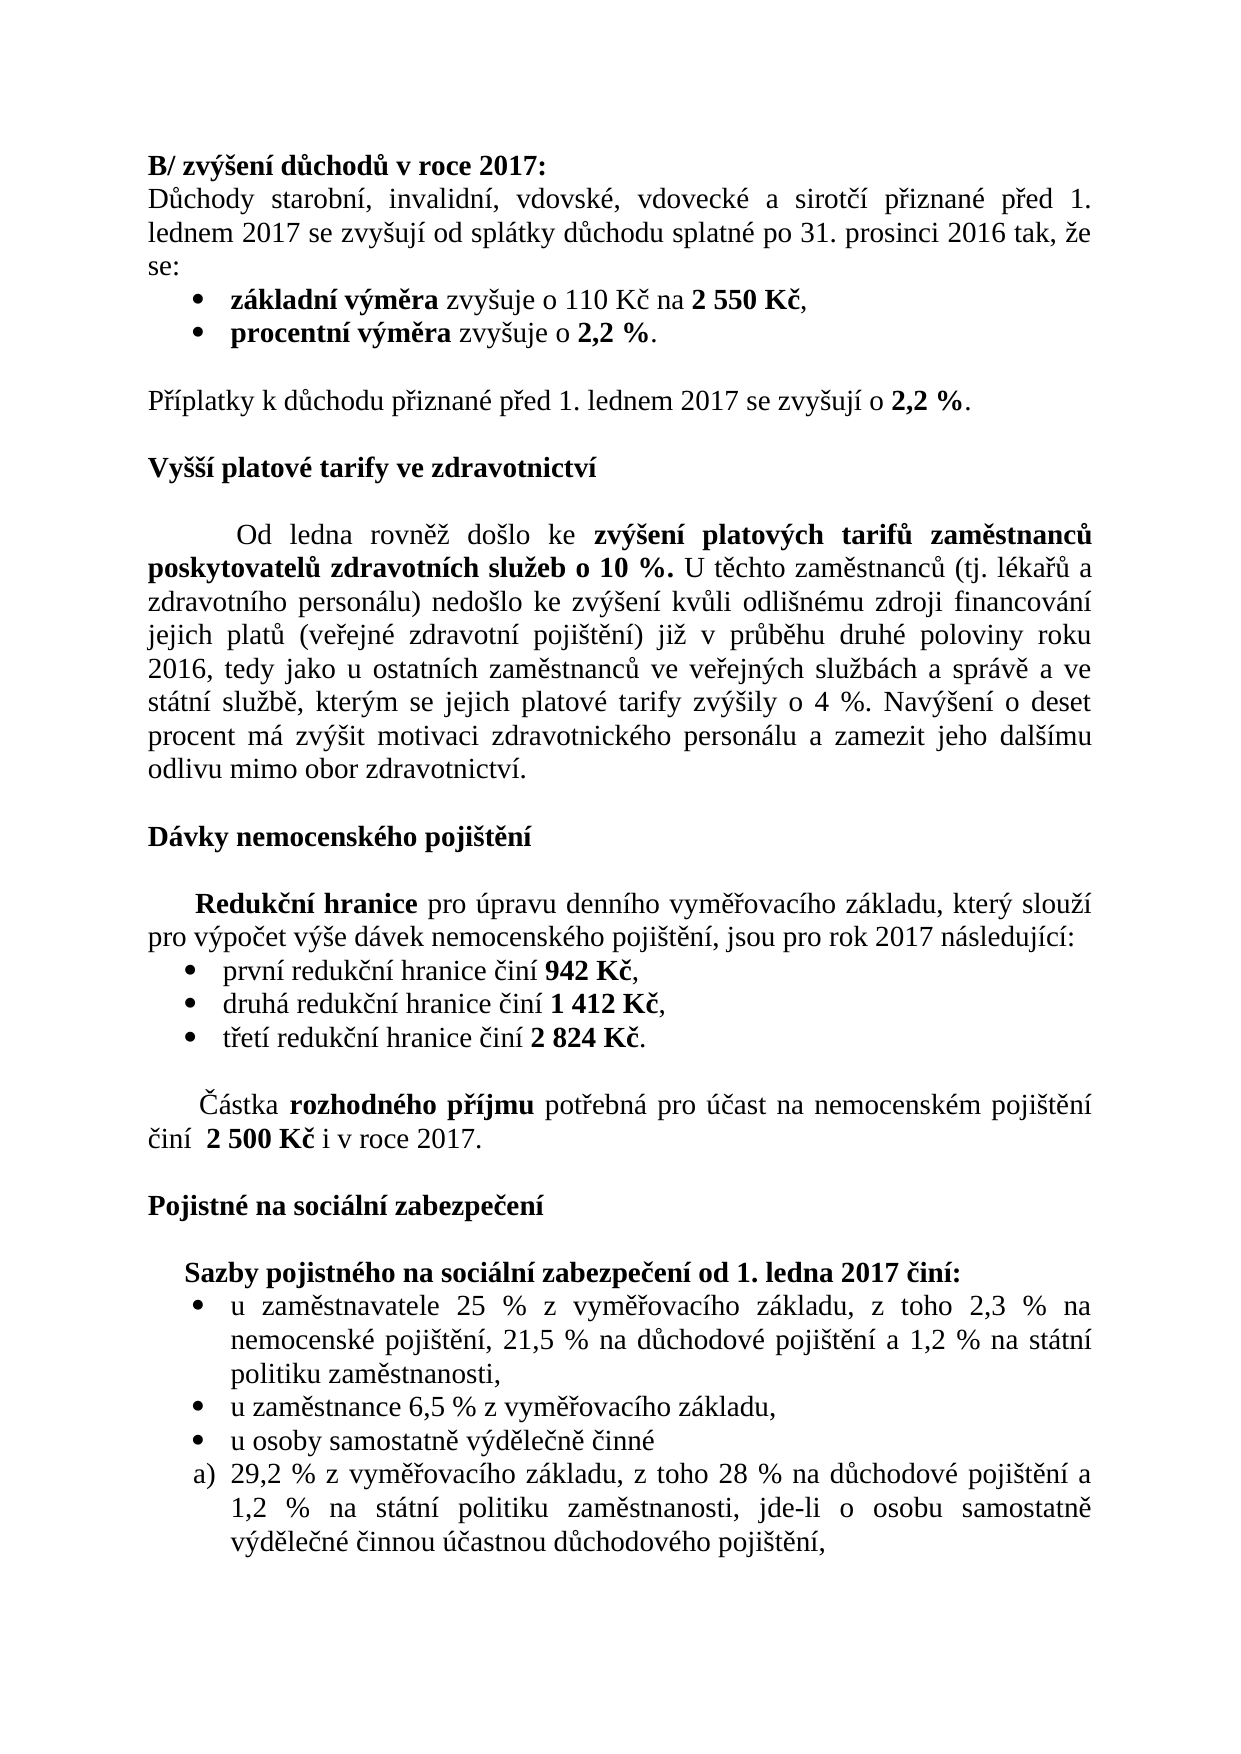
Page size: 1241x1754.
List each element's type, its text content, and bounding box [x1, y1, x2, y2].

text Sazby pojistného na sociální zabezpečení od 1. ledna 2017 činí: [148, 1255, 1093, 1288]
list základní výměra zvyšuje o 110 Kč na 2 550 Kč, [193, 282, 1093, 315]
list 29,2 % z vyměřovacího základu, z toho 28 % na důchodové pojištění a 1,2 % na státní politiku zaměstnanosti, jde-li o osobu samostatně výdělečné činnou účastnou důchodového pojištění, [193, 1457, 1093, 1557]
list u zaměstnavatele 25 % z vyměřovacího základu, z toho 2,3 % na nemocenské pojištění, 21,5 % na důchodové pojištění a 1,2 % na státní politiku zaměstnanosti, [193, 1288, 1093, 1389]
text B/ zvýšení důchodů v roce 2017: [148, 148, 1093, 181]
list druhá redukční hranice činí 1 412 Kč, [185, 986, 1093, 1020]
text Dávky nemocenského pojištění [148, 819, 1093, 852]
list u osoby samostatně výdělečně činné [193, 1423, 1093, 1457]
text Důchody starobní, invalidní, vdovské, vdovecké a sirotčí přiznané před 1. lednem 2017 se zvyšují od splátky důchodu splatné po 31. prosinci 2016 tak, že se: [148, 181, 1093, 282]
list třetí redukční hranice činí 2 824 Kč. [185, 1020, 1093, 1054]
list první redukční hranice činí 942 Kč, [185, 953, 1093, 986]
text Redukční hranice pro úpravu denního vyměřovacího základu, který slouží pro výpočet výše dávek nemocenského pojištění, jsou pro rok 2017 následující: [148, 886, 1093, 953]
text Příplatky k důchodu přiznané před 1. lednem 2017 se zvyšují o 2,2 %. [148, 383, 1093, 416]
text Od ledna rovněž došlo ke zvýšení platových tarifů zaměstnanců poskytovatelů zdravotních služeb o 10 %. U těchto zaměstnanců (tj. lékařů a zdravotního personálu) nedošlo ke zvýšení kvůli odlišnému zdroji financování jejich platů (veřejné zdravotní pojištění) již v průběhu druhé poloviny roku 2016, tedy jako u ostatních zaměstnanců ve veřejných službách a správě a ve státní službě, kterým se jejich platové tarify zvýšily o 4 %. Navýšení o deset procent má zvýšit motivaci zdravotnického personálu a zamezit jeho dalšímu odlivu mimo obor zdravotnictví. [148, 517, 1093, 785]
list u zaměstnance 6,5 % z vyměřovacího základu, [193, 1389, 1093, 1423]
text Částka rozhodného příjmu potřebná pro účast na nemocenském pojištění činí 2 500 Kč i v roce 2017. [148, 1087, 1093, 1154]
text Vyšší platové tarify ve zdravotnictví [148, 450, 1093, 483]
text Pojistné na sociální zabezpečení [148, 1188, 1093, 1221]
list procentní výměra zvyšuje o 2,2 %. [193, 315, 1093, 349]
